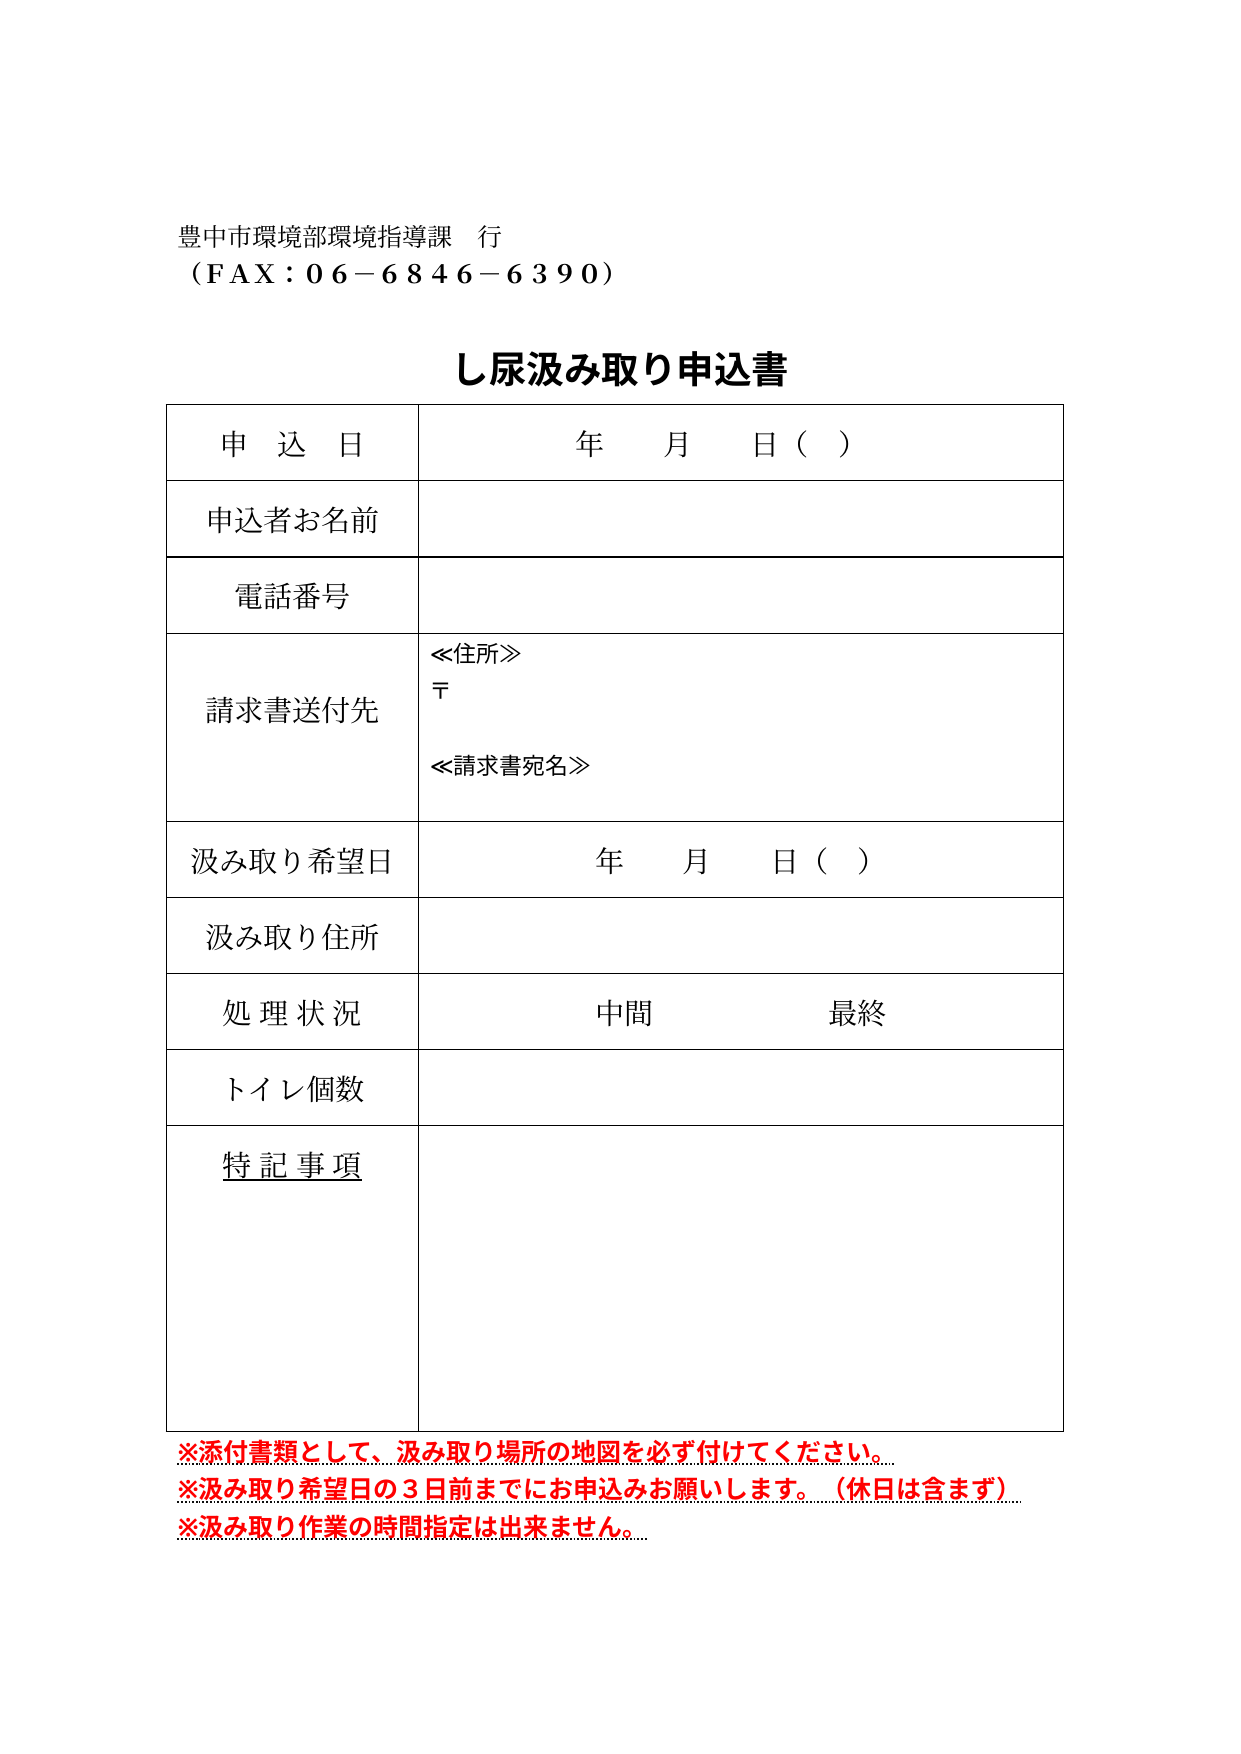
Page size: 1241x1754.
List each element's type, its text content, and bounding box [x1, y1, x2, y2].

table_header 年 月 日（ ） [419, 405, 1063, 480]
text ※汲み取り希望日の３日前までにお申込みお願いします。（休日は含まず） [177, 1469, 1063, 1507]
table_cell 請求書送付先 [167, 634, 418, 821]
table_cell 汲み取り希望日 [167, 822, 418, 897]
text （ＦＡＸ：０６－６８４６－６３９０） [177, 254, 1063, 292]
text し尿汲み取り申込書 [177, 329, 1063, 404]
table_header 申 込 日 [167, 405, 418, 480]
table_cell トイレ個数 [167, 1050, 418, 1125]
table_cell [419, 481, 1063, 556]
text ※添付書類として、汲み取り場所の地図を必ず付けてください。 [177, 1432, 1063, 1469]
table_cell [419, 898, 1063, 973]
table_cell [419, 1126, 1063, 1431]
table_cell 特 記 事 項 [167, 1126, 418, 1431]
text 豊中市環境部環境指導課 行 [177, 217, 1063, 254]
table_cell 電話番号 [167, 558, 418, 632]
table_cell 申込者お名前 [167, 481, 418, 556]
table_cell 中間 最終 [419, 974, 1063, 1049]
table_cell 年 月 日（ ） [419, 822, 1063, 897]
table_cell ≪住所≫ 〒 ≪請求書宛名≫ [419, 634, 1063, 821]
table_cell 処 理 状 況 [167, 974, 418, 1049]
table_cell [419, 558, 1063, 632]
table_cell [419, 1050, 1063, 1125]
table_cell 汲み取り住所 [167, 898, 418, 973]
text ※汲み取り作業の時間指定は出来ません。 [177, 1507, 1063, 1544]
